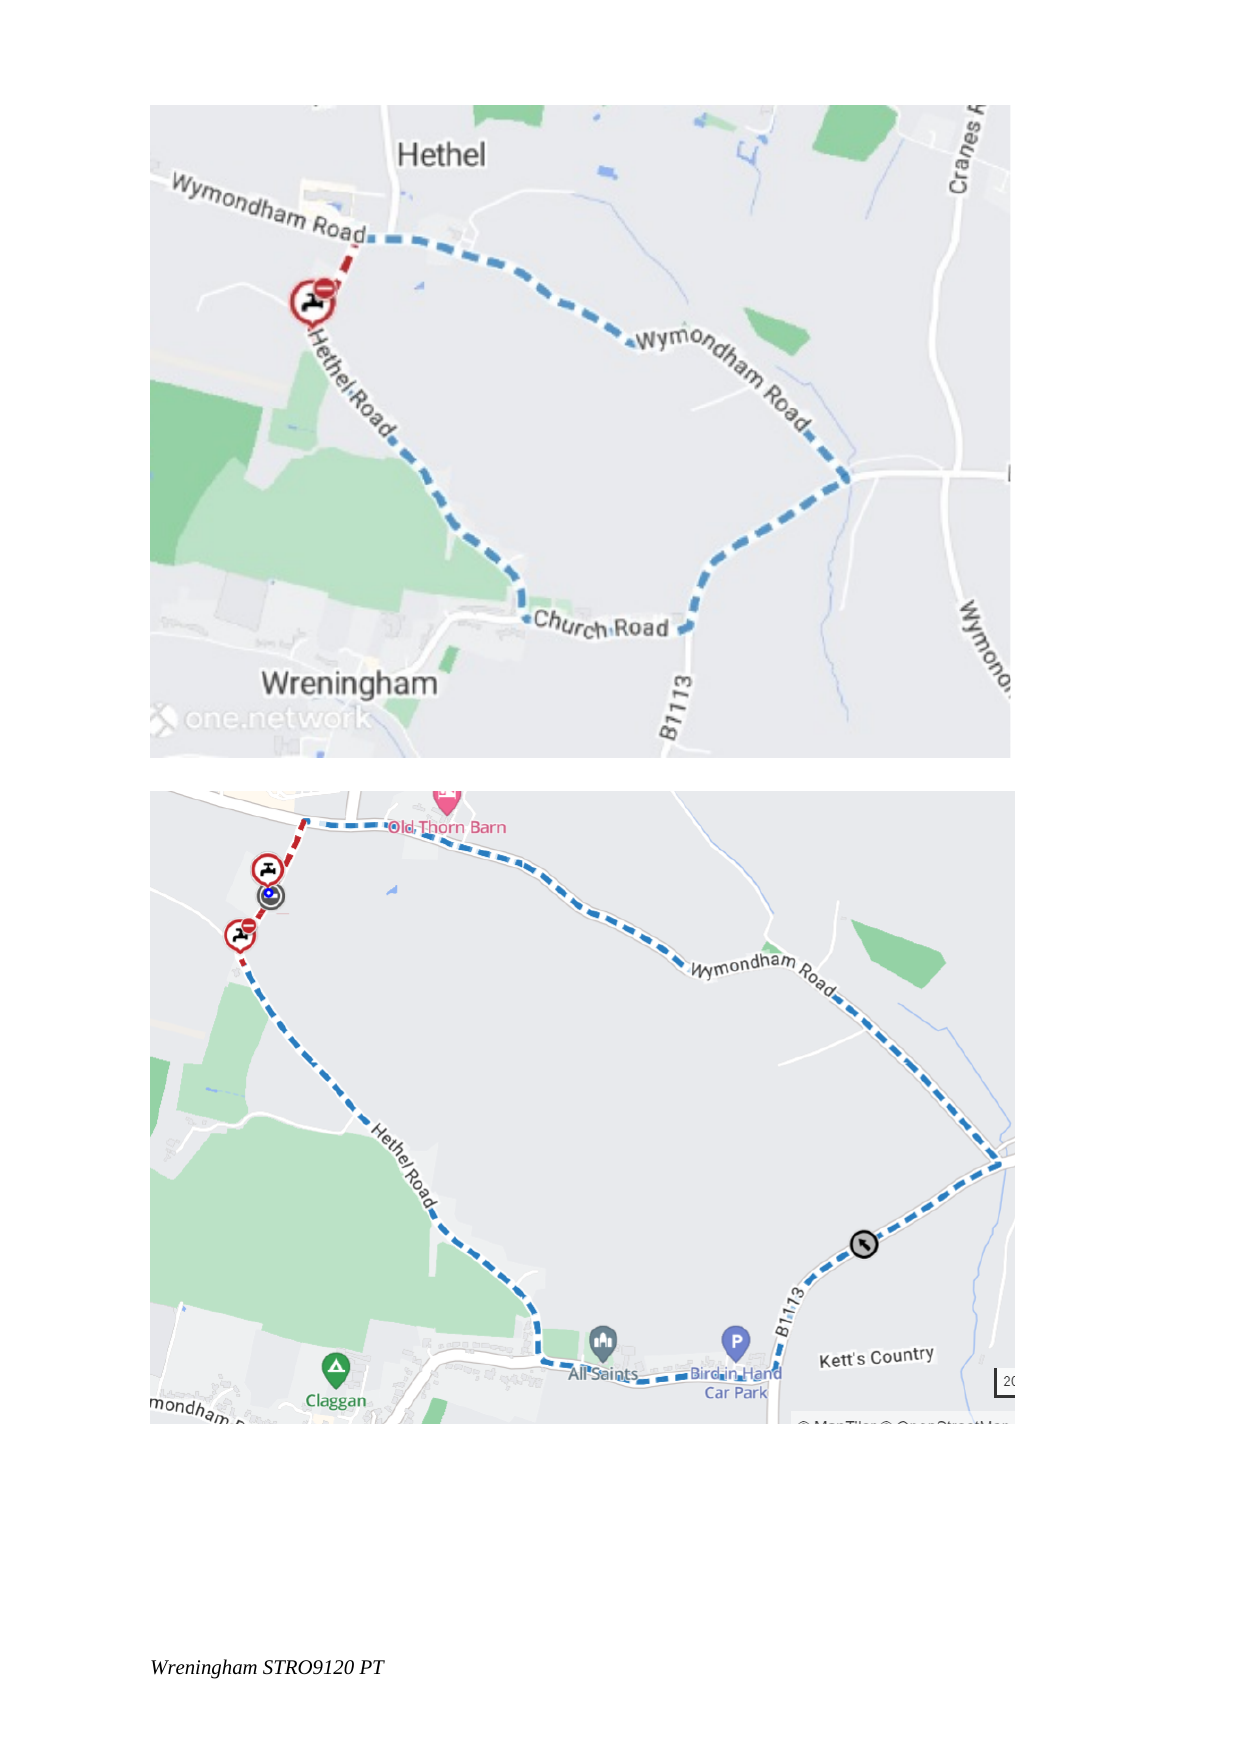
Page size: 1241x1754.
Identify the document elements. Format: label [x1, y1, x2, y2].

picture [150, 791, 1015, 1424]
picture [150, 105, 1011, 763]
